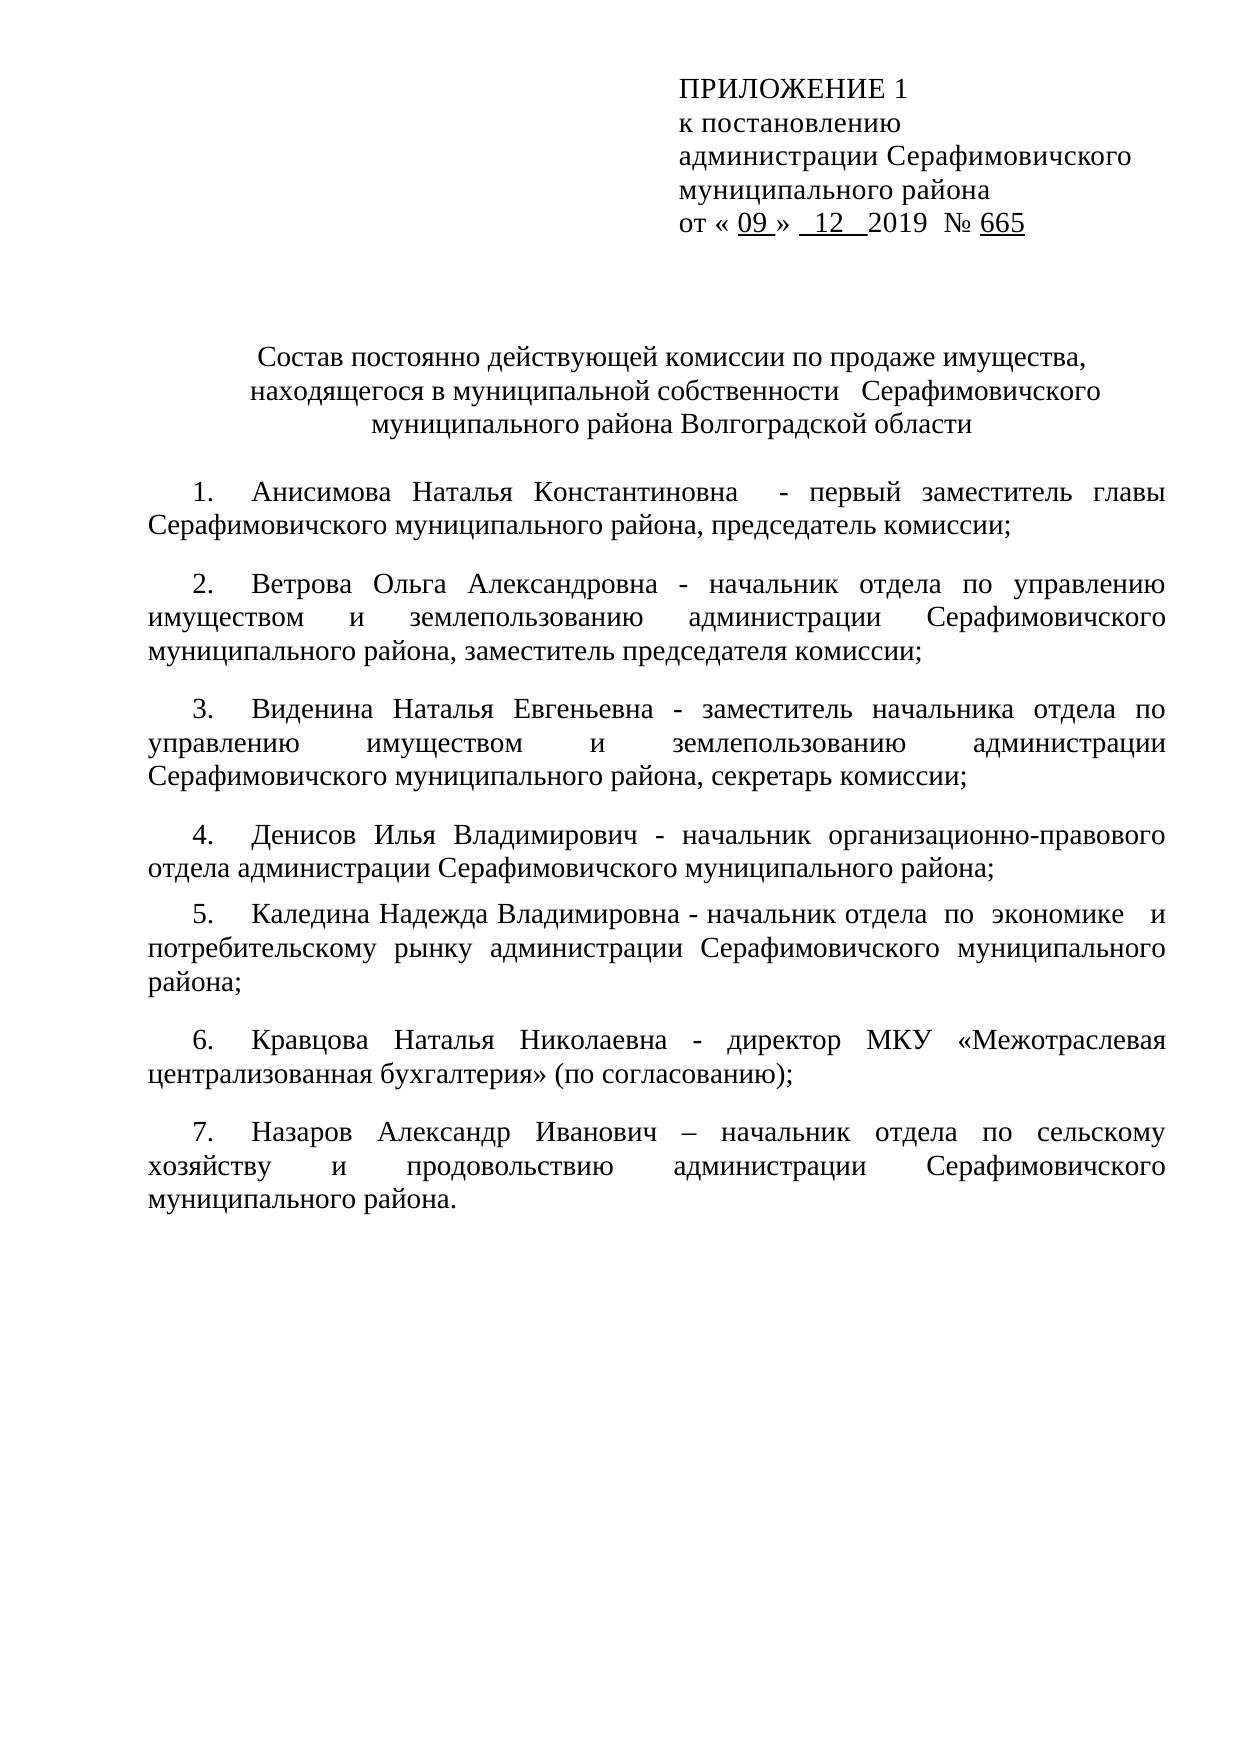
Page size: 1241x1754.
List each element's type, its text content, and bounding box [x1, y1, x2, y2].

list Каледина Надежда Владимировна - начальник отдела по экономике и потребительскому рынку администрации Серафимовичского муниципального района; [148, 897, 1167, 997]
list Анисимова Наталья Константиновна - первый заместитель главы Серафимовичского муниципального района, председатель комиссии; [148, 474, 1167, 541]
text ПРИЛОЖЕНИЕ 1 к постановлению администрации Серафимовичского муниципального района от « 09 » 12 2019 № 665 [902, 71, 1167, 239]
text Состав постоянно действующей комиссии по продаже имущества, [177, 339, 1167, 373]
list Ветрова Ольга Александровна - начальник отдела по управлению имуществом и землепользованию администрации Серафимовичского муниципального района, заместитель председателя комиссии; [148, 566, 1167, 666]
text находящегося в муниципальной собственности Серафимовичского муниципального района Волгоградской области [177, 373, 1167, 440]
list Денисов Илья Владимирович - начальник организационно-правового отдела администрации Серафимовичского муниципального района; [148, 817, 1167, 884]
list Назаров Александр Иванович – начальник отдела по сельскому хозяйству и продовольствию администрации Серафимовичского муниципального района. [148, 1114, 1167, 1215]
list Кравцова Наталья Николаевна - директор МКУ «Межотраслевая централизованная бухгалтерия» (по согласованию); [148, 1022, 1167, 1089]
list Виденина Наталья Евгеньевна - заместитель начальника отдела по управлению имуществом и землепользованию администрации Серафимовичского муниципального района, секретарь комиссии; [148, 691, 1167, 792]
